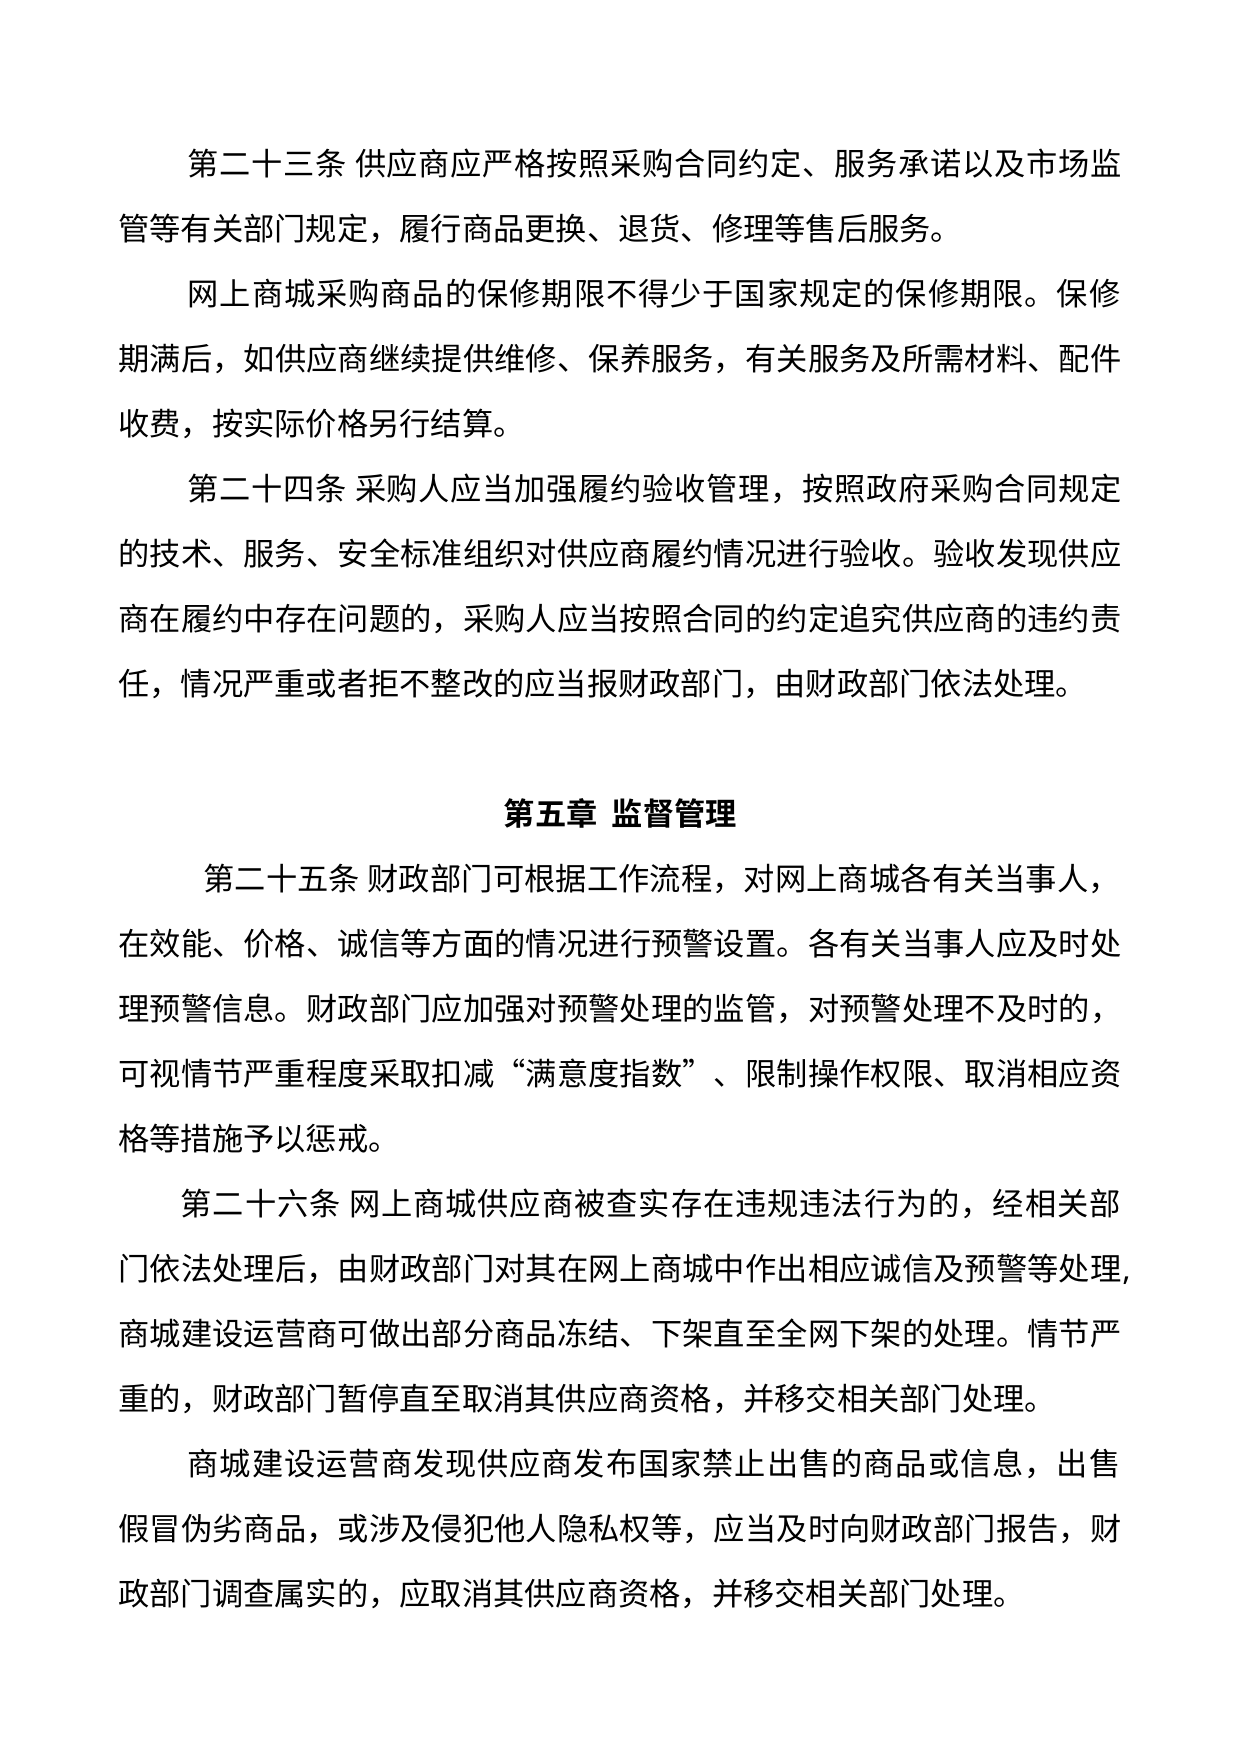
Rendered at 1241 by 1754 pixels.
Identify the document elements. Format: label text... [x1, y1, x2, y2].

text 网上商城采购商品的保修期限不得少于国家规定的保修期限。保修期满后，如供应商继续提供维修、保养服务，有关服务及所需材料、配件收费，按实际价格另行结算。 [118, 259, 1122, 454]
text 第二十五条 财政部门可根据工作流程，对网上商城各有关当事人，在效能、价格、诚信等方面的情况进行预警设置。各有关当事人应及时处理预警信息。财政部门应加强对预警处理的监管，对预警处理不及时的，可视情节严重程度采取扣减“满意度指数”、限制操作权限、取消相应资格等措施予以惩戒。 [118, 844, 1122, 1169]
text 第二十四条 采购人应当加强履约验收管理，按照政府采购合同规定的技术、服务、安全标准组织对供应商履约情况进行验收。验收发现供应商在履约中存在问题的，采购人应当按照合同的约定追究供应商的违约责任，情况严重或者拒不整改的应当报财政部门，由财政部门依法处理。 [118, 454, 1122, 714]
text 商城建设运营商发现供应商发布国家禁止出售的商品或信息，出售假冒伪劣商品，或涉及侵犯他人隐私权等，应当及时向财政部门报告，财政部门调查属实的，应取消其供应商资格，并移交相关部门处理。 [118, 1429, 1122, 1624]
text 第二十三条 供应商应严格按照采购合同约定、服务承诺以及市场监管等有关部门规定，履行商品更换、退货、修理等售后服务。 [118, 129, 1122, 259]
text 第五章 监督管理 [118, 779, 1122, 844]
text 第二十六条 网上商城供应商被查实存在违规违法行为的，经相关部门依法处理后，由财政部门对其在网上商城中作出相应诚信及预警等处理,商城建设运营商可做出部分商品冻结、下架直至全网下架的处理。情节严重的，财政部门暂停直至取消其供应商资格，并移交相关部门处理。 [118, 1169, 1122, 1429]
